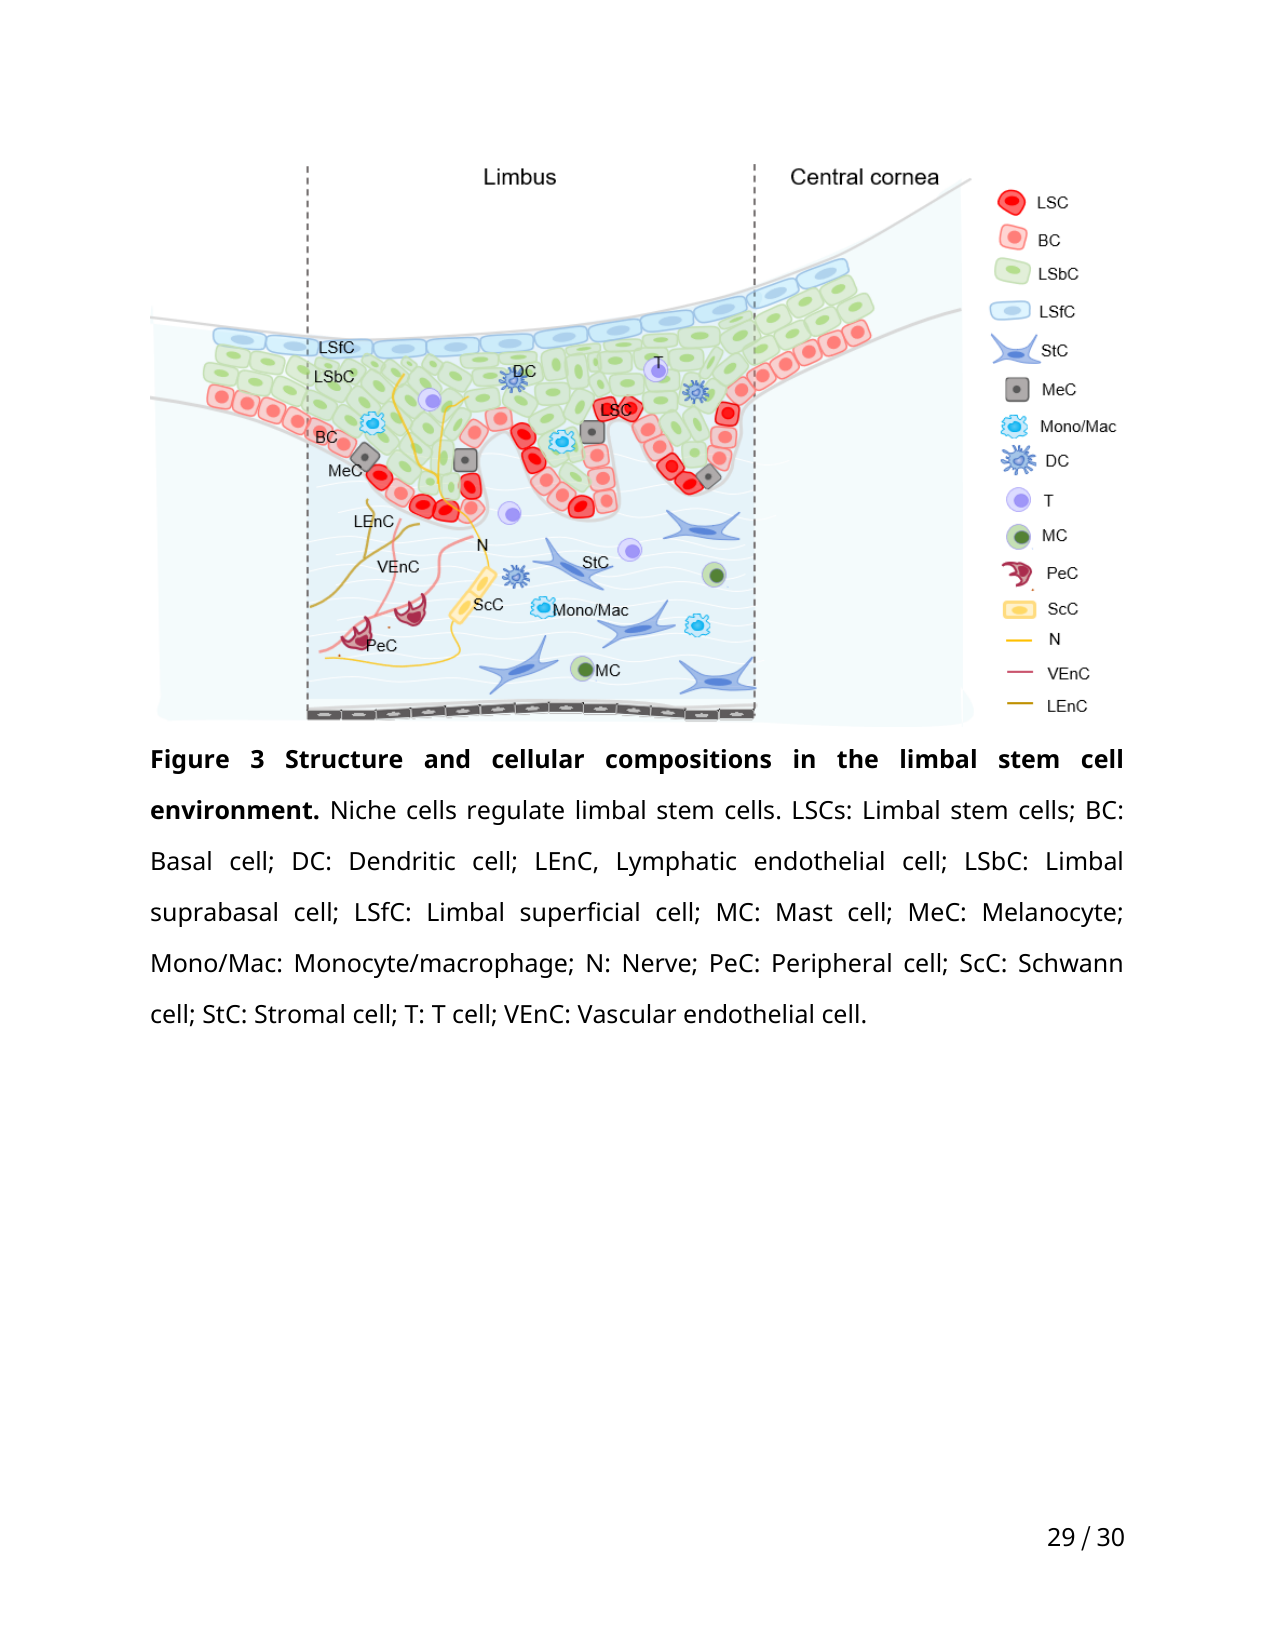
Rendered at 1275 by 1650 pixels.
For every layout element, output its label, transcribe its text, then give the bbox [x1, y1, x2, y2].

picture [150, 150, 1125, 727]
text Figure 3 Structure and cellular compositions in the limbal stem cell environment. Niche cells regulate limbal stem cells. LSCs: Limbal stem cells; BC: Basal cell; DC: Dendritic cell; LEnC, Lymphatic endothelial cell; LSbC: Limbal suprabasal cell; LSfC: Limbal superficial cell; MC: Mast cell; MeC: Melanocyte; Mono/Mac: Monocyte/macrophage; N: Nerve; PeC: Peripheral cell; ScC: Schwann cell; StC: Stromal cell; T: T cell; VEnC: Vascular endothelial cell. [150, 741, 1125, 1031]
